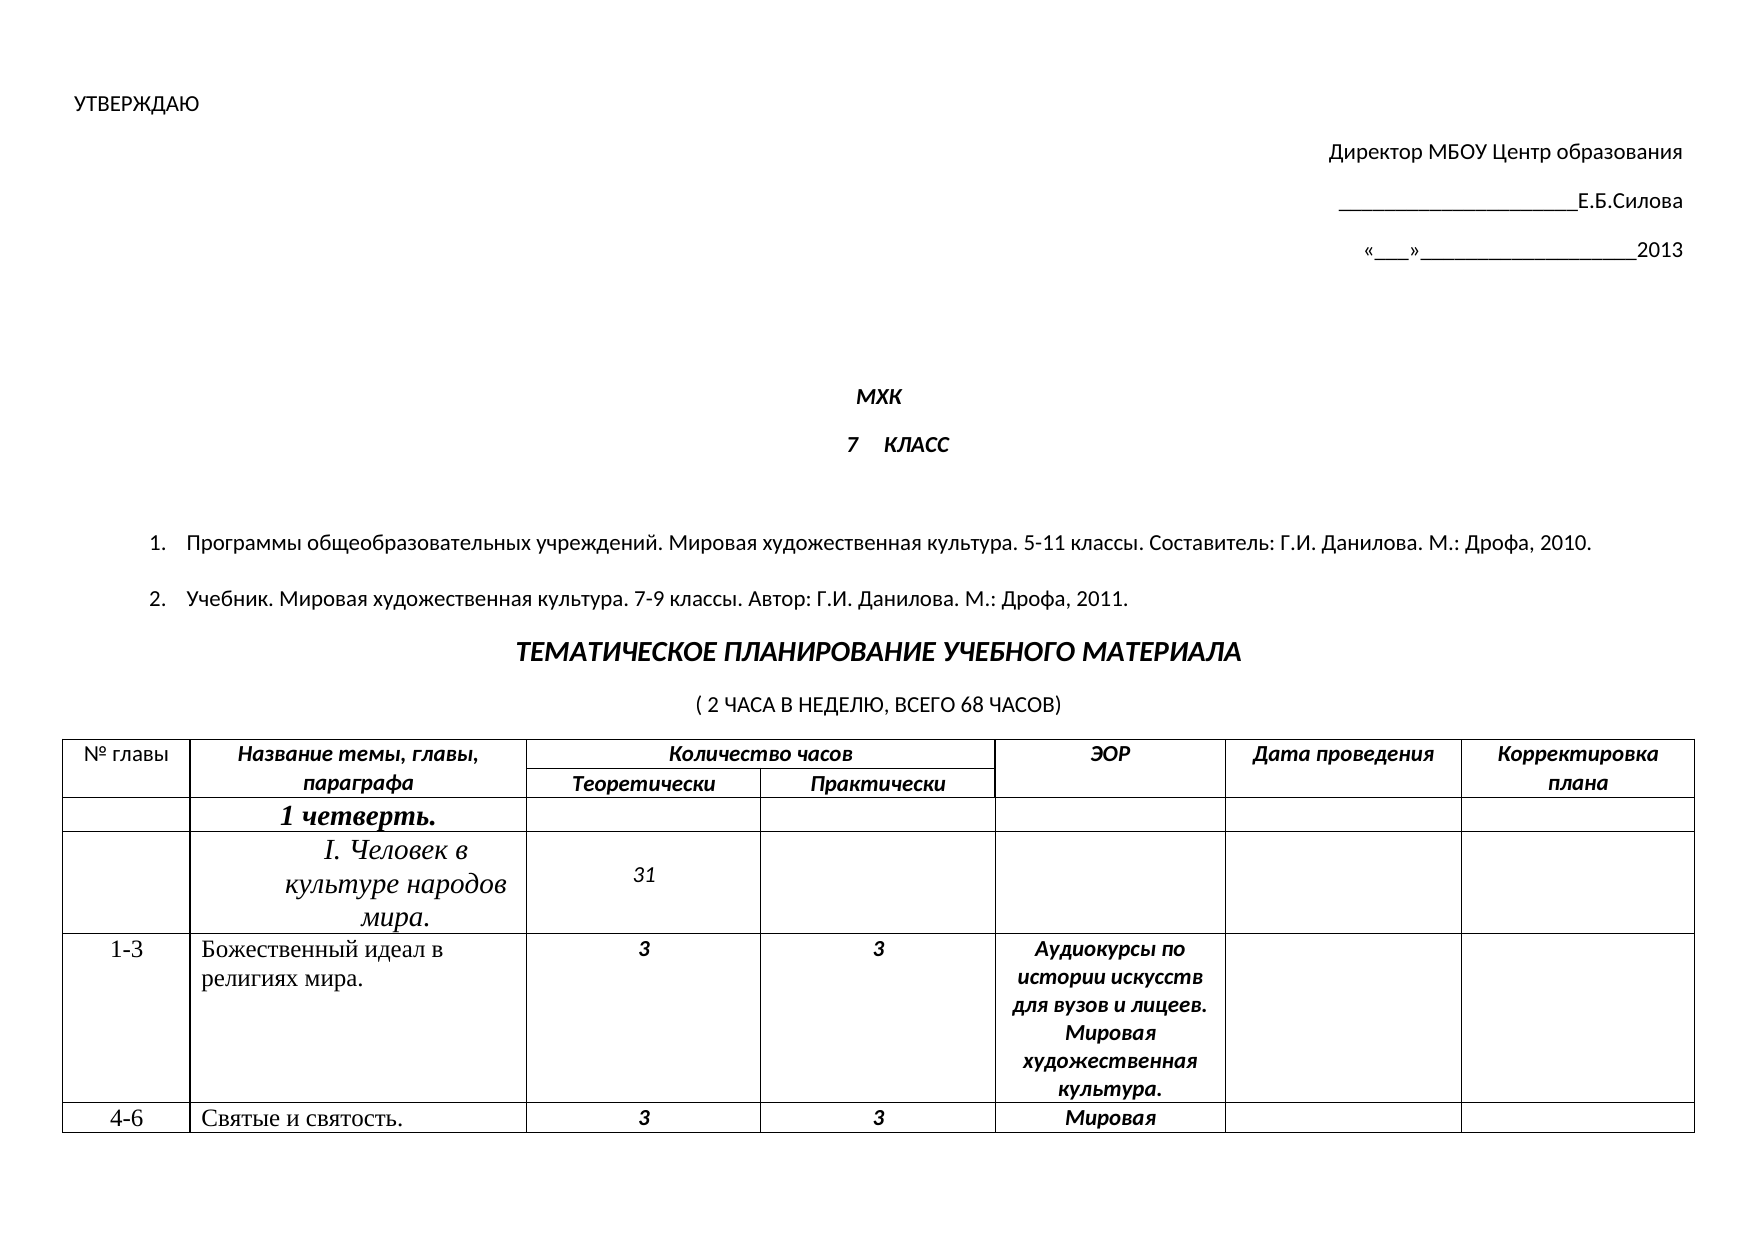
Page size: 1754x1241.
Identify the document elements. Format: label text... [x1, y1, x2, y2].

table_cell Теоретически [527, 769, 760, 797]
table_cell [527, 798, 760, 831]
table_cell [1462, 798, 1694, 831]
table_cell [996, 798, 1225, 831]
text ТЕМАТИЧЕСКОЕ ПЛАНИРОВАНИЕ УЧЕБНОГО МАТЕРИАЛА [74, 633, 1683, 669]
text ( 2 ЧАСА В НЕДЕЛЮ, ВСЕГО 68 ЧАСОВ) [74, 690, 1683, 718]
table_header Название темы, главы, параграфа [191, 740, 526, 797]
table_cell [761, 798, 995, 831]
text «___»___________________2013 [74, 235, 1683, 263]
table_cell [1462, 934, 1694, 1102]
table_cell Божественный идеал в религиях мира. [191, 934, 526, 1102]
table_cell 1 четверть. [191, 798, 526, 831]
table_cell Аудиокурсы по истории искусств для вузов и лицеев. Мировая художественная культура. [996, 934, 1225, 1102]
table_cell 3 [527, 934, 760, 1102]
table_cell 1-3 [63, 934, 189, 1102]
table_header Количество часов [527, 740, 994, 768]
table_cell 3 [761, 934, 995, 1102]
table_cell 3 [761, 1103, 995, 1132]
text Директор МБОУ Центр образования [74, 137, 1683, 166]
list Учебник. Мировая художественная культура. 7-9 классы. Автор: Г.И. Данилова. М.: Дрофа, 2011. [149, 584, 1683, 612]
table_cell 31 [527, 832, 760, 933]
table_header Корректировка плана [1462, 740, 1694, 797]
table_cell [996, 832, 1225, 933]
table_cell Практически [761, 769, 994, 797]
text _____________________Е.Б.Силова [74, 186, 1683, 214]
table_cell Святые и святость. [191, 1103, 526, 1132]
table_cell [63, 798, 189, 831]
table_header Дата проведения [1226, 740, 1461, 797]
table_cell I. Человек в культуре народов мира. [191, 832, 526, 933]
text УТВЕРЖДАЮ [74, 89, 1683, 117]
table_cell [761, 832, 995, 933]
table_cell [1462, 832, 1694, 933]
table_cell 4-6 [63, 1103, 189, 1132]
table_cell [1462, 1103, 1694, 1132]
list Программы общеобразовательных учреждений. Мировая художественная культура. 5-11 классы. Составитель: Г.И. Данилова. М.: Дрофа, 2010. [149, 528, 1683, 556]
table_cell [1226, 1103, 1461, 1132]
table_header № главы [63, 740, 189, 797]
table_cell [1226, 832, 1461, 933]
table_cell [1226, 798, 1461, 831]
table_header ЭОР [996, 740, 1225, 797]
table_cell 3 [527, 1103, 760, 1132]
table_cell [1226, 934, 1461, 1102]
table_cell [63, 832, 189, 933]
text МХК [74, 382, 1683, 410]
list КЛАСС [111, 431, 1683, 459]
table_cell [996, 1103, 1225, 1132]
